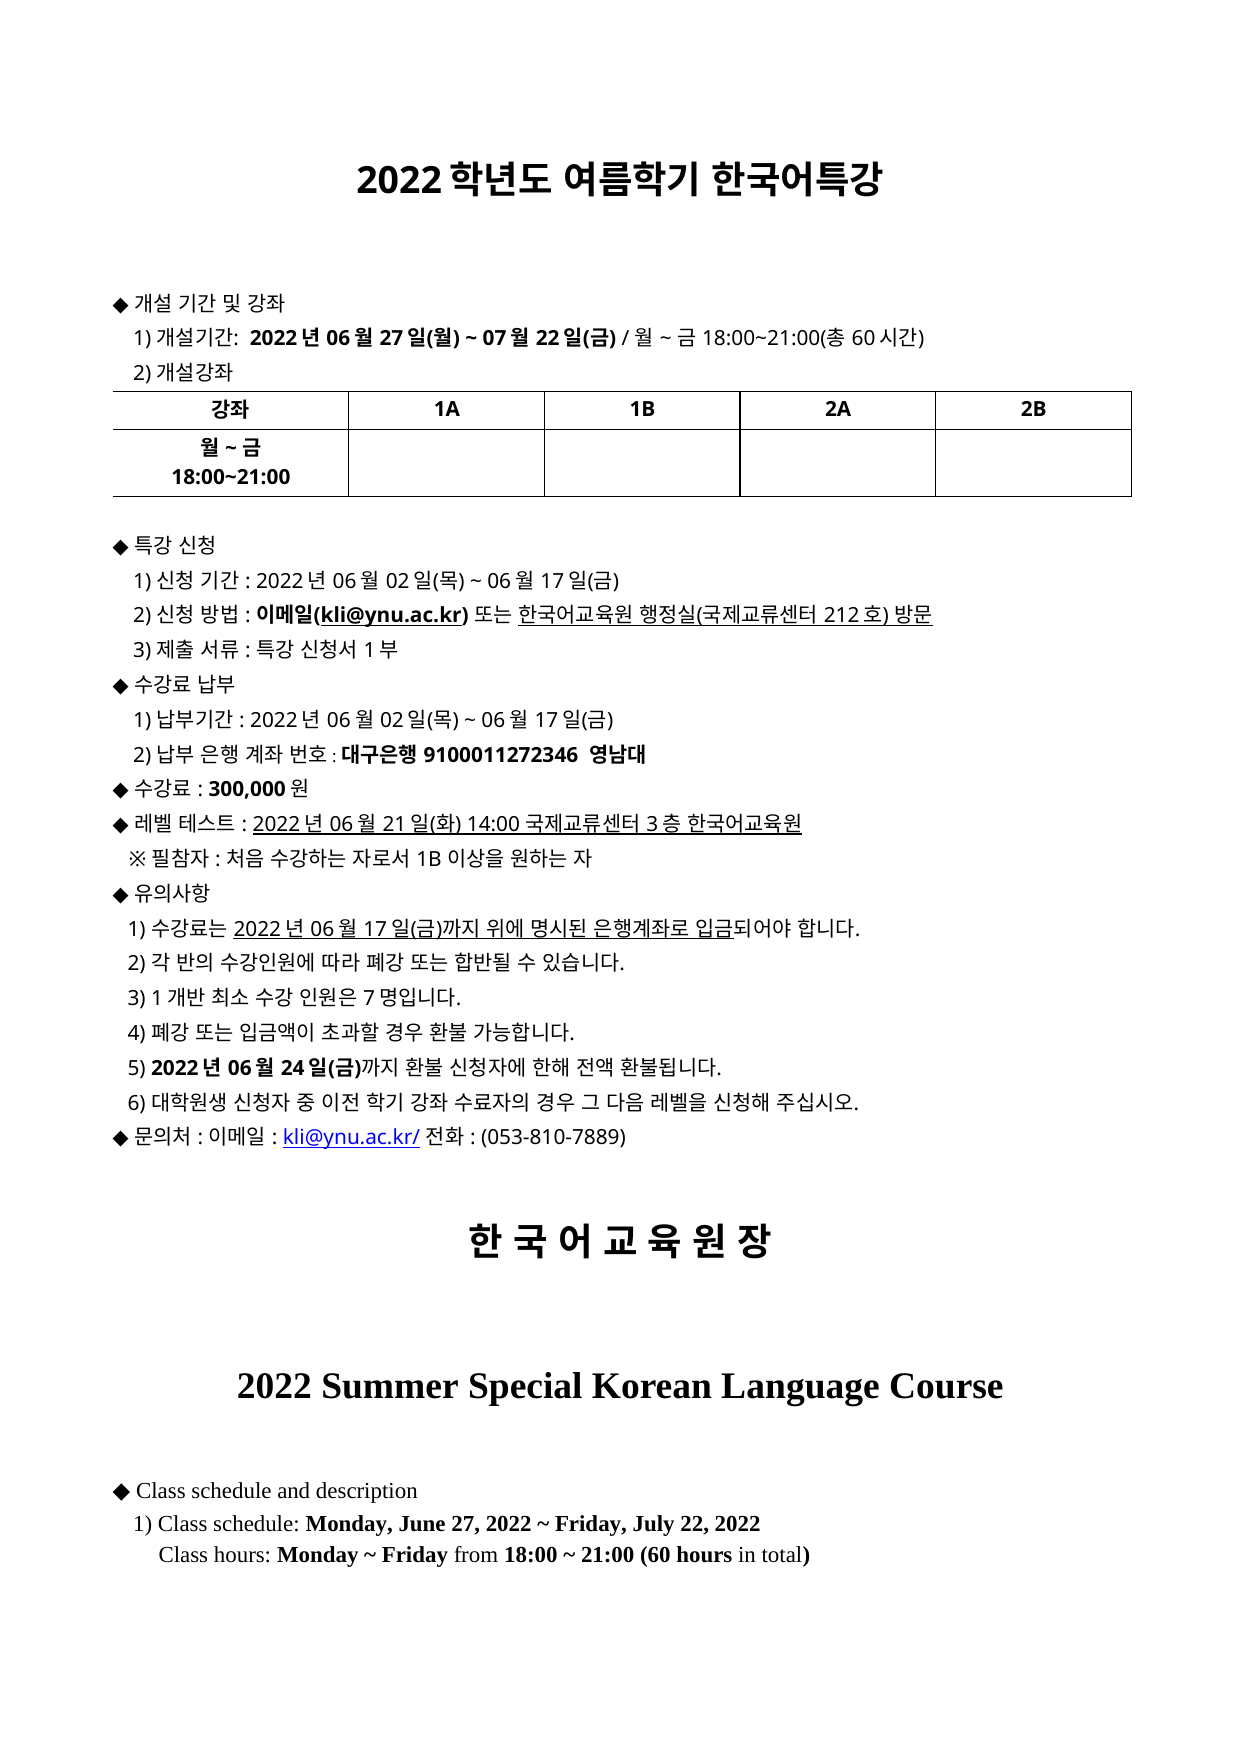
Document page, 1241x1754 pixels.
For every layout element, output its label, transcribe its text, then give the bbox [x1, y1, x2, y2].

table_header 1A [349, 392, 544, 429]
text ◆ Class schedule and description [112, 1474, 1128, 1505]
text ※ 필참자 : 처음 수강하는 자로서 1B 이상을 원하는 자 [447, 842, 1128, 873]
table_header 1B [545, 392, 739, 429]
list 1) 수강료는 2022년 06월 17일(금)까지 위에 명시된 은행계좌로 입금되어야 합니다. [127, 912, 1128, 942]
text 2) 납부 은행 계좌 번호 : 대구은행 9100011272346 영남대 [327, 738, 1128, 768]
table_cell [349, 430, 544, 496]
text ◆ 문의처 : 이메일 : kli@ynu.ac.kr/ 전화 : (053-810-7889) [112, 1121, 1128, 1151]
text ◆ 유의사항 [112, 877, 1128, 907]
list 6) 대학원생 신청자 중 이전 학기 강좌 수료자의 경우 그 다음 레벨을 신청해 주십시오. [127, 1086, 1128, 1116]
text Class hours: Monday ~ Friday from 18:00 ~ 21:00 (60 hours in total) [112, 1537, 1128, 1568]
text 2022 Summer Special Korean Language Course [112, 1364, 1128, 1407]
table_cell [741, 430, 935, 496]
table_header 2B [936, 392, 1131, 429]
table_header 2A [741, 392, 935, 429]
text ◆ 수강료 : 300,000원 [112, 773, 1128, 803]
text 한 국 어 교 육 원 장 [112, 1212, 1128, 1267]
text 2022학년도 여름학기 한국어특강 [112, 150, 1128, 204]
text ◆ 수강료 납부 [112, 668, 1128, 699]
text 1) 신청 기간 : 2022년 06월 02일(목) ~ 06월 17일(금) [112, 564, 1128, 594]
text 2) 신청 방법 : 이메일(kli@ynu.ac.kr) 또는 한국어교육원 행정실(국제교류센터 212호) 방문 [112, 599, 1128, 629]
text 1) 납부기간 : 2022년 06월 02일(목) ~ 06월 17일(금) [112, 703, 1128, 733]
text 2) 개설강좌 [112, 356, 1128, 387]
list 2) 각 반의 수강인원에 따라 폐강 또는 합반될 수 있습니다. [127, 947, 1128, 977]
text 1) 개설기간: 2022년 06월 27일(월) ~ 07월 22일(금) / 월 ~ 금 18:00~21:00(총 60시간) [112, 322, 1128, 352]
text ◆ 개설 기간 및 강좌 [112, 287, 1128, 317]
text 3) 제출 서류 : 특강 신청서 1부 [112, 633, 1128, 664]
text ◆ 특강 신청 [112, 529, 1128, 559]
table_header 강좌 [113, 392, 348, 429]
list 5) 2022년 06월 24일(금)까지 환불 신청자에 한해 전액 환불됩니다. [127, 1051, 1128, 1081]
list 4) 폐강 또는 입금액이 초과할 경우 환불 가능합니다. [127, 1016, 1128, 1047]
table_cell 월 ~ 금 18:00~21:00 [113, 430, 348, 496]
table_cell [545, 430, 739, 496]
list 3) 1개반 최소 수강 인원은 7명입니다. [127, 981, 1128, 1012]
text ◆ 레벨 테스트 : 2022년 06월 21일(화) 14:00 국제교류센터 3층 한국어교육원 [112, 807, 1128, 838]
table_cell [936, 430, 1131, 496]
text 1) Class schedule: Monday, June 27, 2022 ~ Friday, July 22, 2022 [112, 1505, 1128, 1537]
